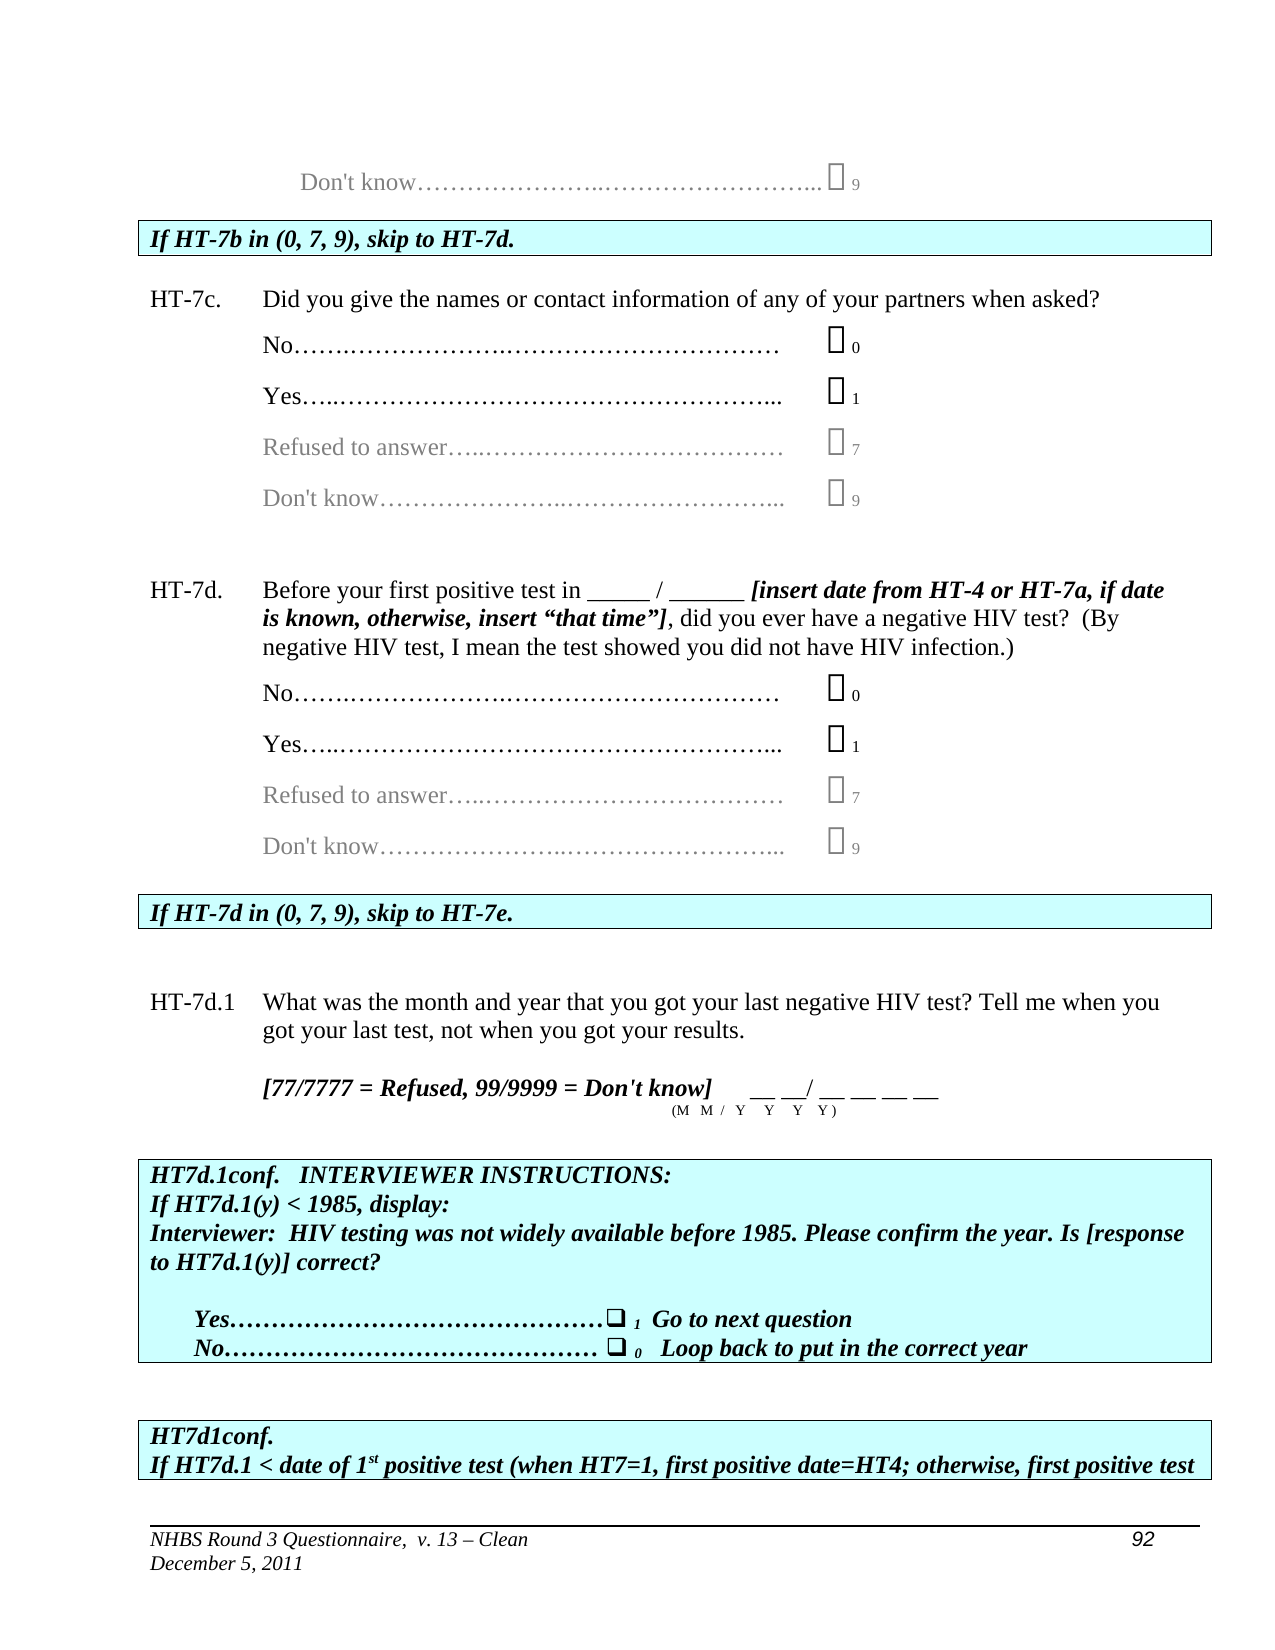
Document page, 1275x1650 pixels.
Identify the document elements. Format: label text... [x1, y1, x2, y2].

text No…….……………….……………………………  0 [150, 661, 1200, 712]
text Refused to answer…..………………………………  7 [150, 763, 1200, 814]
text Yes…..……………………………………………...  1 [150, 712, 1200, 763]
table_header If HT-7d in (0, 7, 9), skip to HT-7e. [139, 895, 1211, 928]
text Refused to answer…..………………………………  7 [150, 415, 1200, 466]
text HT-7c. Did you give the names or contact information of any of your partners when asked? [150, 284, 1182, 313]
text Don't know…………………..……………………...  9 [150, 150, 1182, 201]
text Don't know…………………..……………………...  9 [150, 466, 1182, 517]
table_header HT7d.1conf. INTERVIEWER INSTRUCTIONS: If HT7d.1(y) < 1985, display: Interviewer: HIV testing was not widely available before 1985. Please confirm the year. Is [response to HT7d.1(y)] correct? Yes……………………………………… 1 Go to next question No……………………………………… 0 Loop back to put in the correct year [139, 1160, 1211, 1362]
table_header If HT-7b in (0, 7, 9), skip to HT-7d. [139, 221, 1211, 254]
text Yes…..……………………………………………...  1 [150, 364, 1200, 415]
text [77/7777 = Refused, 99/9999 = Don't know] __ __/ __ __ __ __ [150, 1073, 1182, 1102]
text No…….……………….……………………………  0 [150, 313, 1200, 364]
text Don't know…………………..……………………...  9 [150, 814, 1182, 865]
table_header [139, 1421, 1211, 1479]
text (M M / Y Y Y Y ) [150, 1102, 1182, 1131]
text HT-7d.1 What was the month and year that you got your last negative HIV test? Tell me when you got your last test, not when you got your results. [150, 987, 1182, 1044]
text HT-7d. Before your first positive test in _____ / ______ [insert date from HT-4 or HT-7a, if date is known, otherwise, insert “that time”], did you ever have a negative HIV test? (By negative HIV test, I mean the test showed you did not have HIV infection.) [150, 575, 1182, 661]
